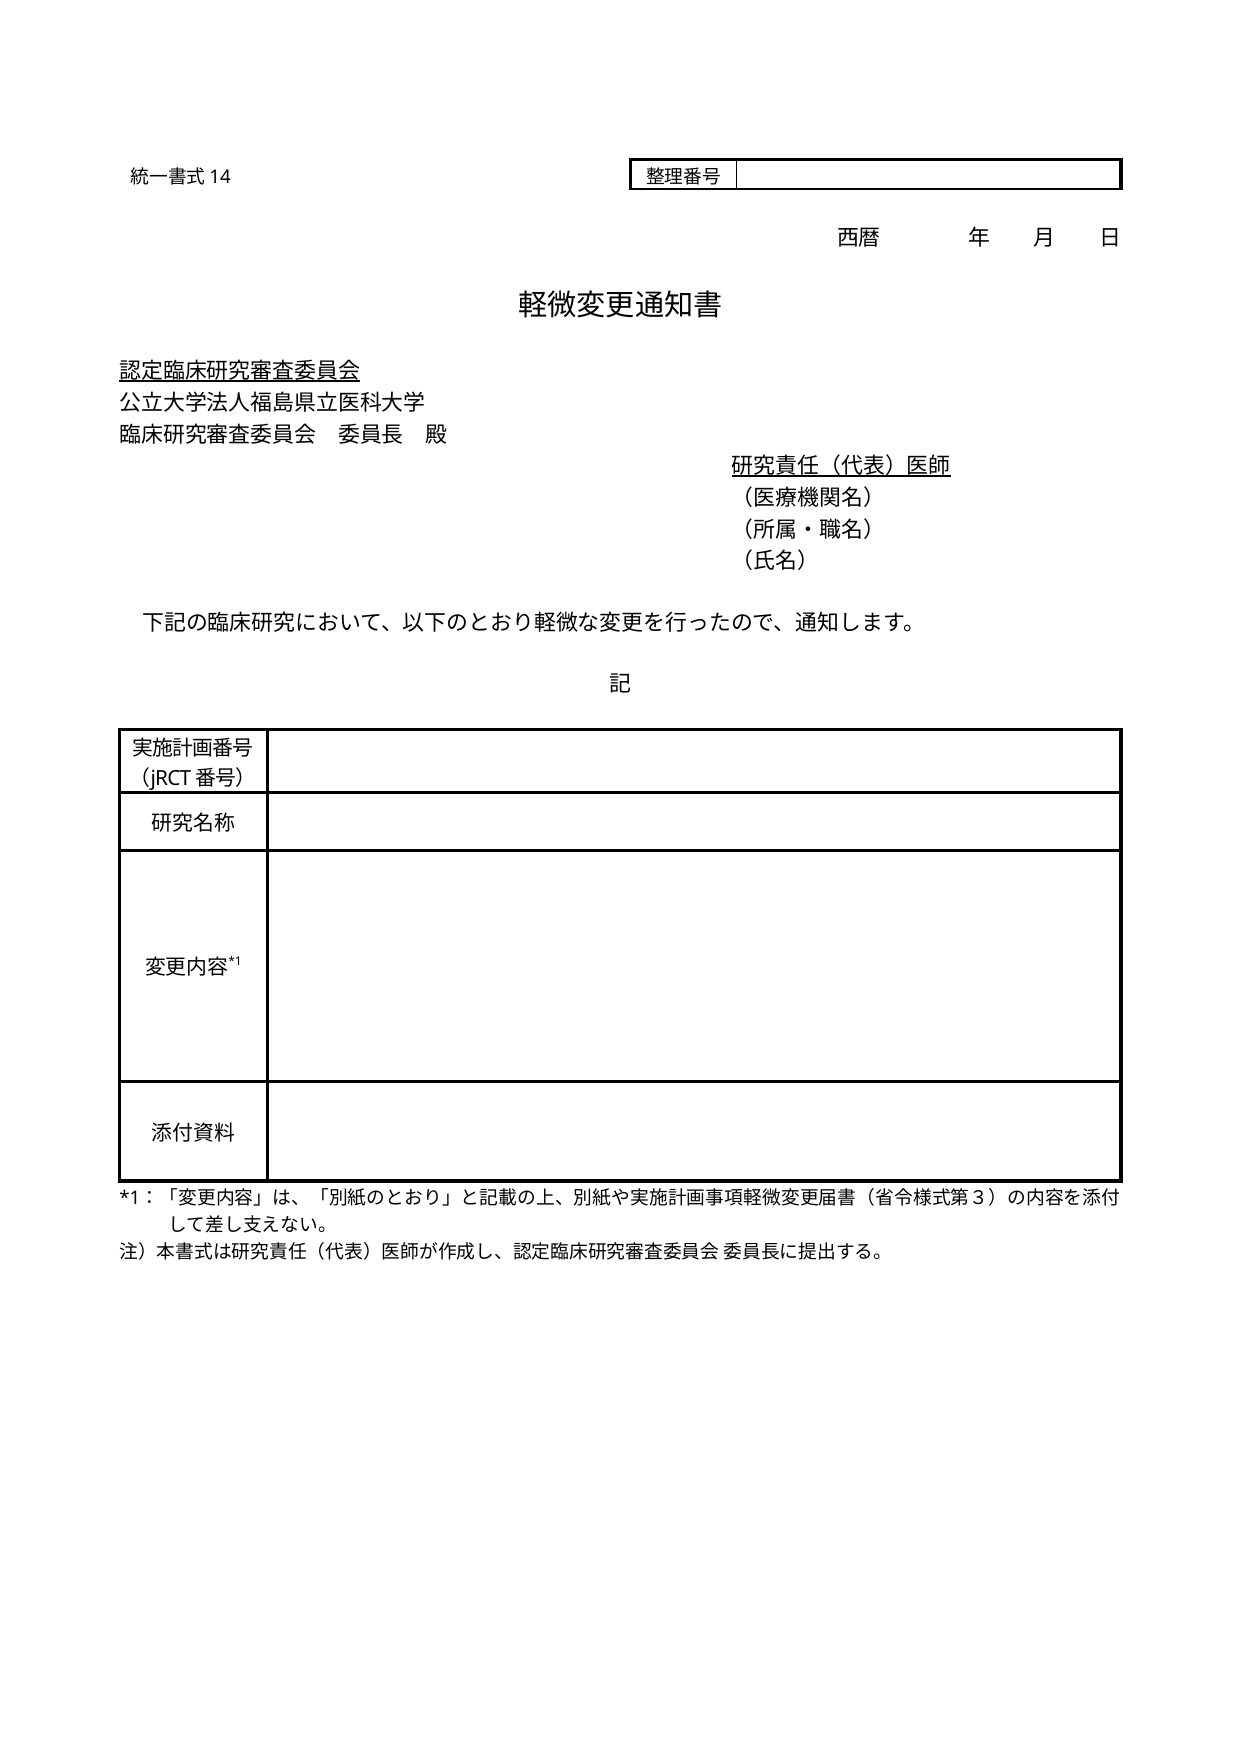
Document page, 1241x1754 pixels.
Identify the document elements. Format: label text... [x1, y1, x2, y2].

text 記 [119, 666, 1121, 698]
table_cell [269, 1083, 1119, 1179]
table_header 整理番号 [632, 161, 736, 188]
table_cell 添付資料 [121, 1083, 266, 1179]
text 西暦 年 月 日 [119, 220, 1121, 251]
table_header [737, 161, 1119, 188]
text 下記の臨床研究において、以下のとおり軽微な変更を行ったので、通知します。 [119, 605, 1121, 636]
text 軽微変更通知書 [119, 281, 1121, 323]
table_cell 研究名称 [121, 794, 266, 848]
table_header 実施計画番号 （jRCT番号） [121, 731, 266, 791]
text （氏名） [644, 543, 1121, 575]
table_header 統一書式14 [119, 158, 629, 188]
table_cell 変更内容*1 [121, 852, 266, 1080]
text *1：「変更内容」は、「別紙のとおり」と記載の上、別紙や実施計画事項軽微変更届書（省令様式第３）の内容を添付して差し支えない。 [119, 1183, 1121, 1237]
text （所属・職名） [644, 512, 1121, 543]
table_cell [269, 852, 1119, 1080]
text 注）本書式は研究責任（代表）医師が作成し、認定臨床研究審査委員会 委員長に提出する。 [119, 1237, 1121, 1264]
text 臨床研究審査委員会 委員長 殿 [119, 417, 1121, 448]
table_cell [269, 794, 1119, 848]
text 研究責任（代表）医師 [644, 448, 1121, 480]
text （医療機関名） [644, 480, 1121, 512]
table_header [269, 731, 1119, 791]
text 認定臨床研究審査委員会 [119, 353, 1121, 385]
text 公立大学法人福島県立医科大学 [119, 385, 1121, 417]
